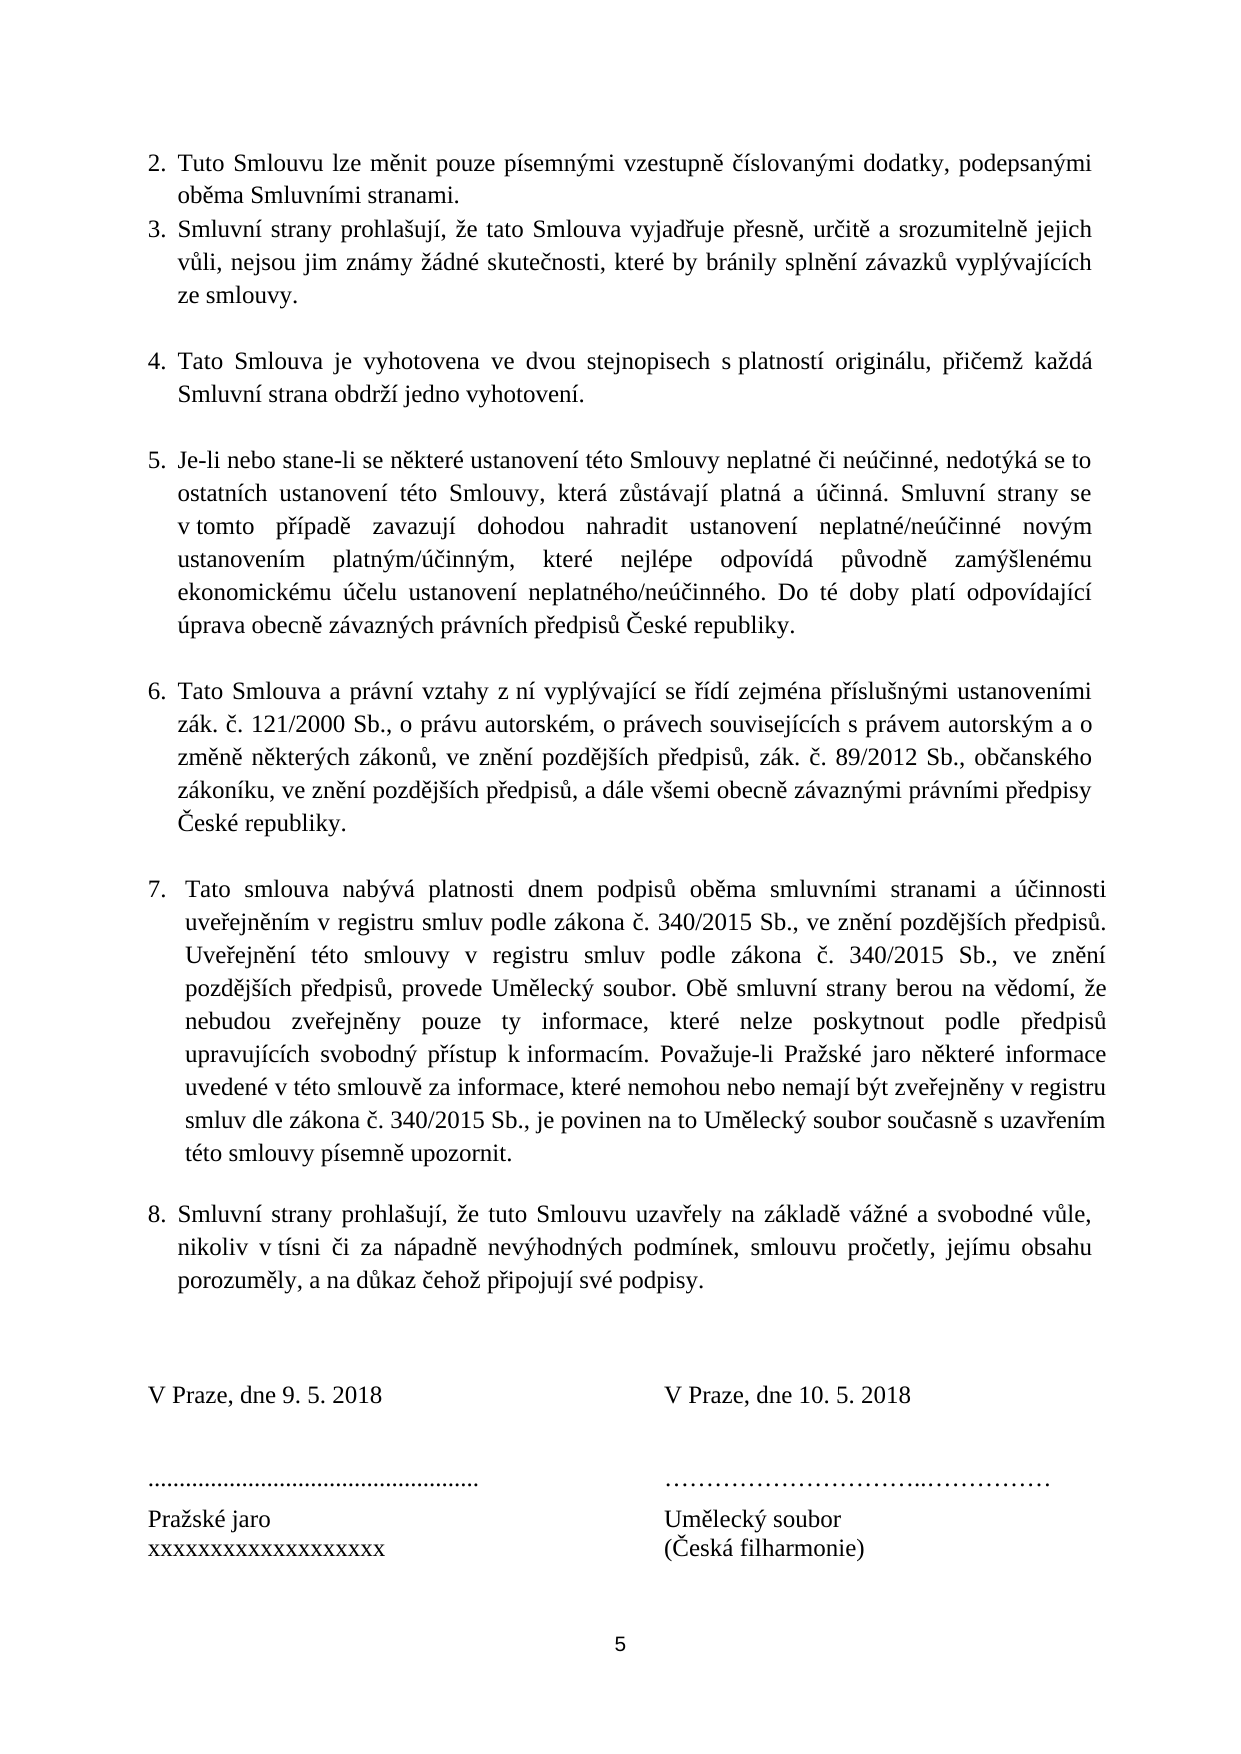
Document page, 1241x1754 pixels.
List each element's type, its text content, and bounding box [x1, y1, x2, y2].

list Je-li nebo stane-li se některé ustanovení této Smlouvy neplatné či neúčinné, nedotýká se to ostatních ustanovení této Smlouvy, která zůstávají platná a účinná. Smluvní strany se v tomto případě zavazují dohodou nahradit ustanovení neplatné/neúčinné novým ustanovením platným/účinným, které nejlépe odpovídá původně zamýšlenému ekonomickému účelu ustanovení neplatného/neúčinného. Do té doby platí odpovídající úprava obecně závazných právních předpisů České republiky. [148, 445, 1093, 639]
list Smluvní strany prohlašují, že tato Smlouva vyjadřuje přesně, určitě a srozumitelně jejich vůli, nejsou jim známy žádné skutečnosti, které by bránily splnění závazků vyplývajících ze smlouvy. [148, 214, 1093, 308]
text V Praze, dne 9. 5. 2018 V Praze, dne 10. 5. 2018 [148, 1380, 1093, 1409]
text Pražské jaro Umělecký soubor [148, 1504, 1093, 1533]
text xxxxxxxxxxxxxxxxxxx (Česká filharmonie) [148, 1533, 1093, 1562]
list Tato Smlouva je vyhotovena ve dvou stejnopisech s platností originálu, přičemž každá Smluvní strana obdrží jedno vyhotovení. [148, 346, 1093, 407]
list Smluvní strany prohlašují, že tuto Smlouvu uzavřely na základě vážné a svobodné vůle, nikoliv v tísni či za nápadně nevýhodných podmínek, smlouvu pročetly, jejímu obsahu porozuměly, a na důkaz čehož připojují své podpisy. [148, 1199, 1093, 1294]
text ..................................................... …………………………..…………… [148, 1463, 1093, 1492]
list Tato smlouva nabývá platnosti dnem podpisů oběma smluvními stranami a účinnosti uveřejněním v registru smluv podle zákona č. 340/2015 Sb., ve znění pozdějších předpisů. Uveřejnění této smlouvy v registru smluv podle zákona č. 340/2015 Sb., ve znění pozdějších předpisů, provede Umělecký soubor. Obě smluvní strany berou na vědomí, že nebudou zveřejněny pouze ty informace, které nelze poskytnout podle předpisů upravujících svobodný přístup k informacím. Považuje-li Pražské jaro některé informace uvedené v této smlouvě za informace, které nemohou nebo nemají být zveřejněny v registru smluv dle zákona č. 340/2015 Sb., je povinen na to Umělecký soubor současně s uzavřením této smlouvy písemně upozornit. [148, 874, 1107, 1167]
list Tato Smlouva a právní vztahy z ní vyplývající se řídí zejména příslušnými ustanoveními zák. č. 121/2000 Sb., o právu autorském, o právech souvisejících s právem autorským a o změně některých zákonů, ve znění pozdějších předpisů, zák. č. 89/2012 Sb., občanského zákoníku, ve znění pozdějších předpisů, a dále všemi obecně závaznými právními předpisy České republiky. [148, 676, 1093, 837]
list Tuto Smlouvu lze měnit pouze písemnými vzestupně číslovanými dodatky, podepsanými oběma Smluvními stranami. [148, 148, 1093, 209]
